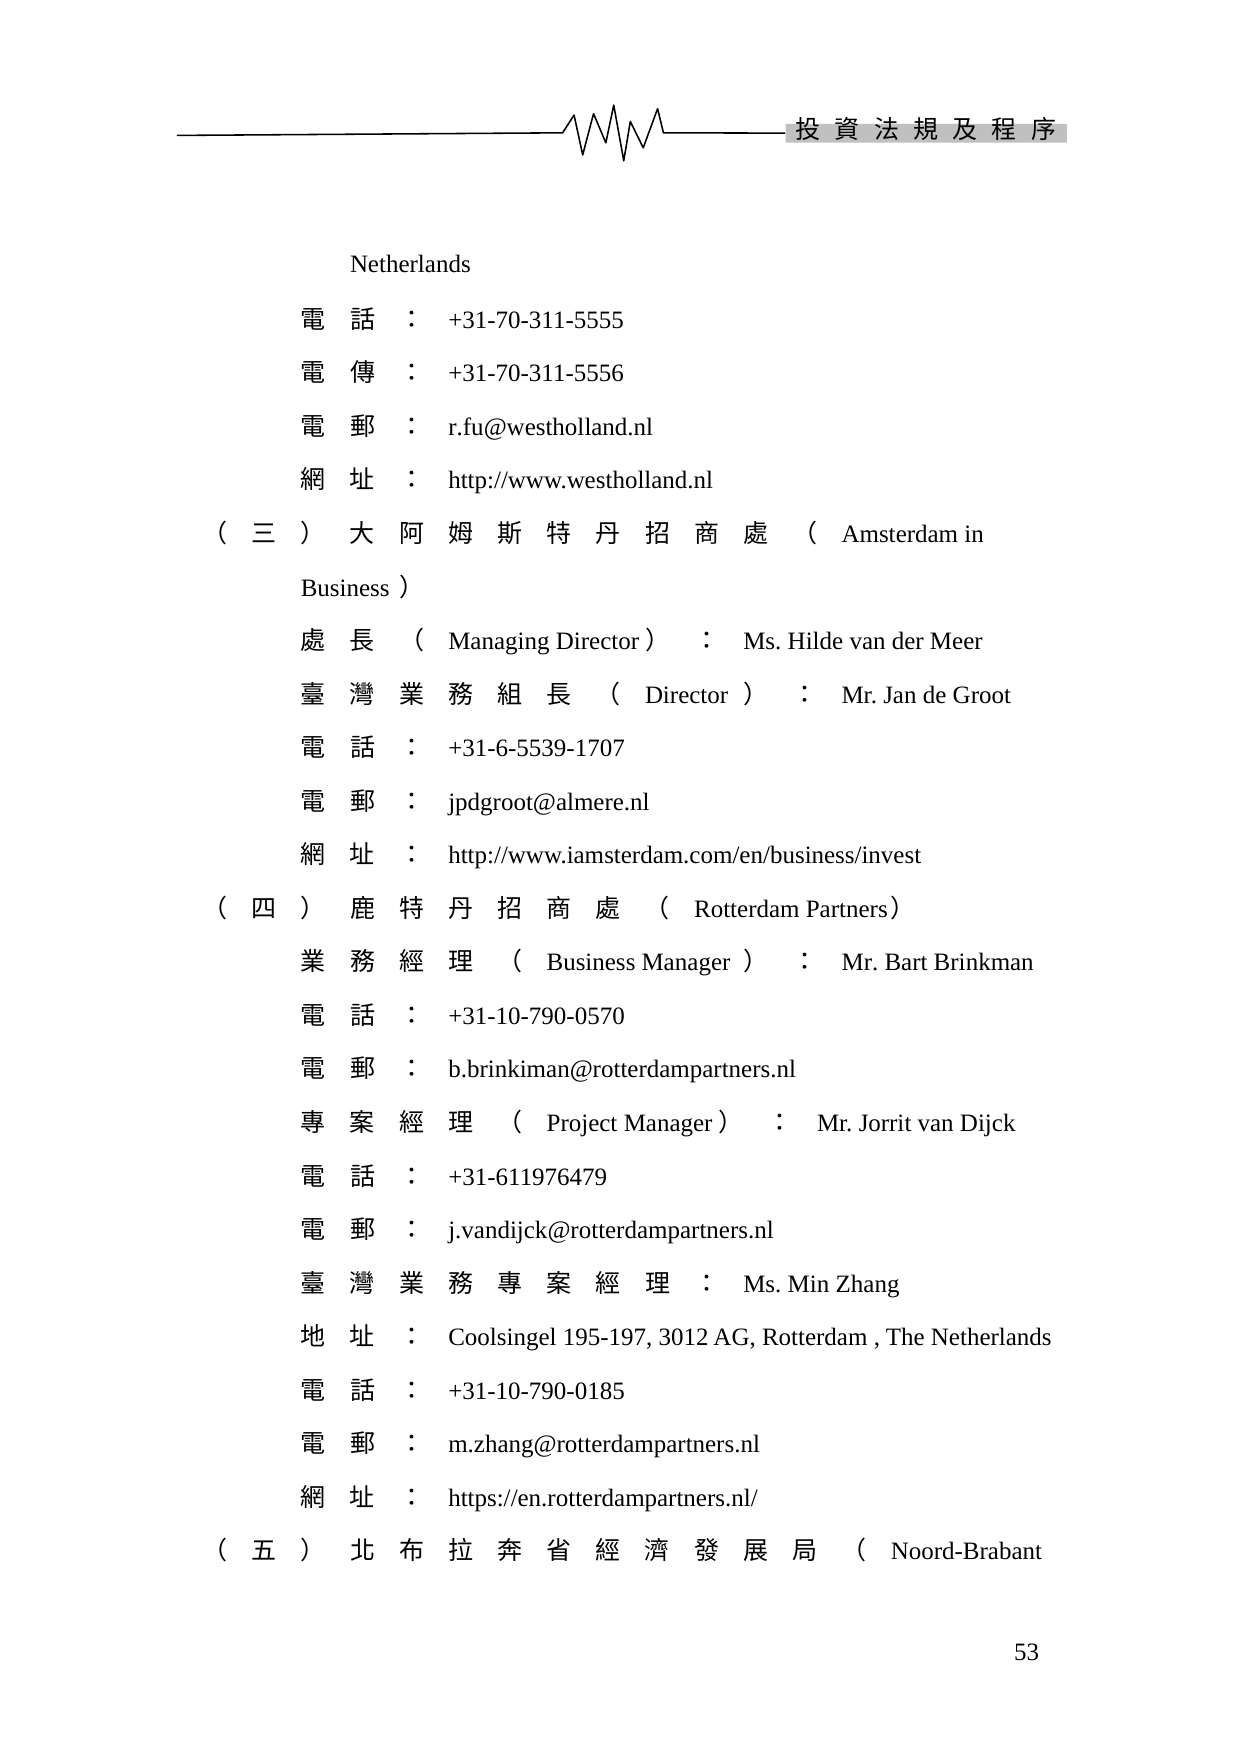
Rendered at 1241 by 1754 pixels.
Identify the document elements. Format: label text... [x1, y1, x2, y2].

text 電郵：m.zhang@rotterdampartners.nl [276, 1415, 1063, 1469]
text 電郵：b.brinkiman@rotterdampartners.nl [276, 1040, 1063, 1094]
text 臺灣業務專案經理：Ms. Min Zhang [276, 1254, 1063, 1308]
text 電郵：r.fu@westholland.nl [276, 398, 1063, 451]
text 電話：+31-70-311-5555 [276, 291, 1063, 344]
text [202, 1522, 1063, 1576]
text 網址：http://www.westholland.nl [276, 451, 1063, 505]
text （四）鹿特丹招商處（Rotterdam Partners） [202, 880, 1063, 933]
text 業務經理（Business Manager）：Mr. Bart Brinkman [276, 933, 1063, 987]
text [276, 237, 1063, 291]
text 電傳：+31-70-311-5556 [276, 344, 1063, 398]
text 電郵：j.vandijck@rotterdampartners.nl [276, 1201, 1063, 1254]
text （三）大阿姆斯特丹招商處（Amsterdam in Business） [202, 505, 1063, 612]
text 處長（Managing Director）：Ms. Hilde van der Meer [276, 612, 1063, 666]
text 電話：+31-611976479 [276, 1147, 1063, 1201]
text 專案經理（Project Manager）：Mr. Jorrit van Dijck [276, 1094, 1063, 1147]
text 地址：Coolsingel 195-197, 3012 AG, Rotterdam , The Netherlands [276, 1308, 1063, 1362]
text 網址：http://www.iamsterdam.com/en/business/invest [276, 826, 1063, 880]
text 電郵：jpdgroot@almere.nl [276, 773, 1063, 826]
text 電話：+31-10-790-0185 [276, 1362, 1063, 1415]
text 網址：https://en.rotterdampartners.nl/ [276, 1469, 1063, 1522]
text 電話：+31-10-790-0570 [276, 987, 1063, 1040]
text 電話：+31-6-5539-1707 [276, 719, 1063, 773]
text 臺灣業務組長（Director）：Mr. Jan de Groot [276, 666, 1063, 719]
